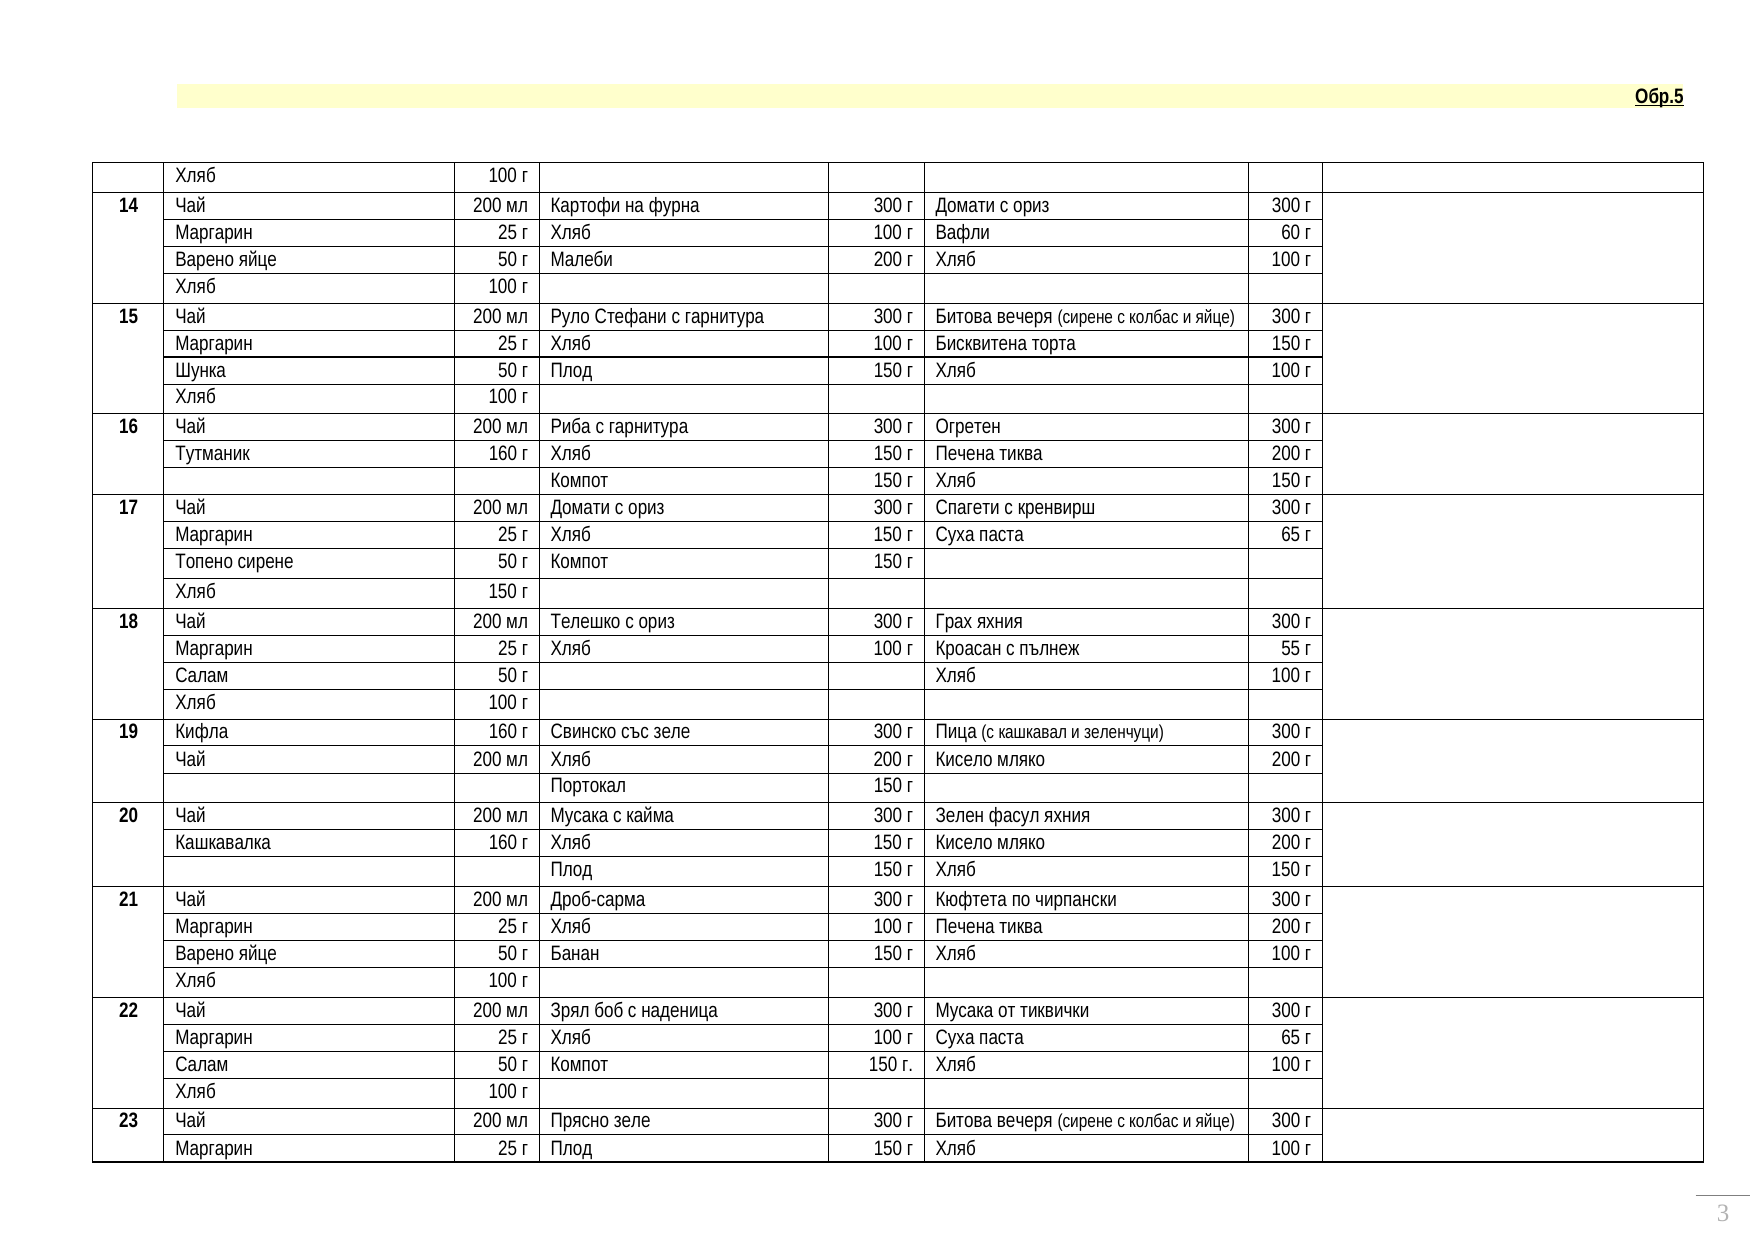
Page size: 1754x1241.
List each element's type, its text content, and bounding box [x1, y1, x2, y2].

table_cell 150 г [829, 830, 924, 856]
table_cell 150 г [829, 857, 924, 886]
table_cell 200 мл [455, 1109, 539, 1134]
table_cell 100 г [1249, 663, 1322, 689]
table_cell Зелен фасул яхния [925, 803, 1248, 829]
table_cell [925, 163, 1248, 192]
table_cell Маргарин [164, 220, 454, 246]
table_cell Маргарин [164, 1025, 454, 1051]
table_cell 300 г [829, 495, 924, 521]
table_cell Мусака с кайма [540, 803, 828, 829]
table_cell Маргарин [164, 522, 454, 548]
table_cell 150 г [1249, 468, 1322, 494]
table_cell 200 мл [455, 803, 539, 829]
table_cell [540, 663, 828, 689]
table_cell 25 г [455, 522, 539, 548]
table_cell 200 мл [455, 887, 539, 913]
table_cell [1323, 998, 1703, 1107]
table_cell 50 г [455, 663, 539, 689]
table_cell [925, 579, 1248, 608]
table_cell 100 г [829, 331, 924, 356]
table_cell Компот [540, 468, 828, 494]
table_cell Зрял боб с наденица [540, 998, 828, 1024]
table_cell 150 г [829, 1135, 924, 1161]
table_cell 200 мл [455, 998, 539, 1024]
table_cell Чай [164, 746, 454, 772]
table_cell 150 г [1249, 331, 1322, 356]
table_cell Хляб [540, 914, 828, 940]
table_cell Топено сирене [164, 549, 454, 578]
table_cell Картофи на фурна [540, 193, 828, 219]
table_cell Хляб [925, 468, 1248, 494]
table_cell 25 г [455, 636, 539, 662]
table_cell 300 г [1249, 1109, 1322, 1134]
table_cell 100 г [455, 1079, 539, 1107]
table_cell 300 г [1249, 887, 1322, 913]
table_cell Пица (с кашкавал и зеленчуци) [925, 720, 1248, 745]
table_cell 300 г [1249, 495, 1322, 521]
table_cell Суха паста [925, 1025, 1248, 1051]
table_cell Хляб [164, 579, 454, 608]
table_cell 300 г [829, 803, 924, 829]
table_cell Варено яйце [164, 941, 454, 967]
table_cell Хляб [540, 1025, 828, 1051]
table_cell [455, 774, 539, 802]
table_cell 200 г [829, 746, 924, 772]
table_cell 150 г [829, 522, 924, 548]
table_cell 300 г [829, 414, 924, 440]
table_cell Чай [164, 887, 454, 913]
table_cell [925, 549, 1248, 578]
table_cell [1323, 609, 1703, 718]
table_cell 16 [93, 414, 163, 494]
table_cell 160 г [455, 830, 539, 856]
table_cell 300 г [1249, 803, 1322, 829]
table_cell 300 г [1249, 998, 1322, 1024]
table_cell Домати с ориз [540, 495, 828, 521]
table_cell 100 г [455, 274, 539, 302]
table_cell [829, 385, 924, 413]
table_cell 14 [93, 193, 163, 302]
table_cell Хляб [925, 941, 1248, 967]
table_cell Хляб [540, 746, 828, 772]
table_cell 300 г [1249, 720, 1322, 745]
table_cell 15 [93, 304, 163, 413]
table_cell [1323, 1109, 1703, 1161]
table_cell 300 г [1249, 193, 1322, 219]
table_cell 50 г [455, 941, 539, 967]
table_cell 21 [93, 887, 163, 997]
table_cell 50 г [455, 1052, 539, 1078]
table_cell 100 г [455, 968, 539, 997]
table_cell Чай [164, 609, 454, 635]
table_cell 200 мл [455, 609, 539, 635]
table_cell 20 [93, 803, 163, 886]
table_cell 50 г [455, 247, 539, 273]
table_cell 200 г [1249, 746, 1322, 772]
table_cell 200 мл [455, 414, 539, 440]
table_cell 150 г [829, 358, 924, 383]
table_cell 50 г [455, 549, 539, 578]
table_cell Плод [540, 857, 828, 886]
table_cell 25 г [455, 1135, 539, 1161]
table_cell [829, 968, 924, 997]
table_cell Кроасан с пълнеж [925, 636, 1248, 662]
table_cell [1323, 887, 1703, 997]
table_cell [829, 579, 924, 608]
table_cell Маргарин [164, 1135, 454, 1161]
table_cell 100 г [1249, 1135, 1322, 1161]
table_cell [925, 690, 1248, 718]
table_cell Салам [164, 1052, 454, 1078]
table_cell Кисело мляко [925, 746, 1248, 772]
table_cell 300 г [829, 1109, 924, 1134]
table_cell Бисквитена торта [925, 331, 1248, 356]
table_cell 150 г [1249, 857, 1322, 886]
table_cell 200 мл [455, 746, 539, 772]
table_cell [829, 1079, 924, 1107]
table_cell [1249, 579, 1322, 608]
table_cell [1249, 274, 1322, 302]
table_cell Кифла [164, 720, 454, 745]
table_cell 200 г [1249, 914, 1322, 940]
table_cell Кашкавалка [164, 830, 454, 856]
table_cell Печена тиква [925, 441, 1248, 467]
table_cell Хляб [164, 385, 454, 413]
table_cell Хляб [164, 968, 454, 997]
table_cell 55 г [1249, 636, 1322, 662]
table_cell 60 г [1249, 220, 1322, 246]
table_cell 300 г [829, 609, 924, 635]
table_cell 300 г [829, 720, 924, 745]
table_cell [1323, 304, 1703, 413]
table_cell 100 г [455, 690, 539, 718]
table_cell [925, 385, 1248, 413]
table_cell [540, 274, 828, 302]
table_cell [164, 774, 454, 802]
table_cell Хляб [164, 690, 454, 718]
table_cell 100 г [1249, 358, 1322, 383]
table_cell 300 г [829, 887, 924, 913]
table_cell 200 мл [455, 495, 539, 521]
table_cell [540, 1079, 828, 1107]
table_cell [1323, 414, 1703, 494]
table_cell [925, 274, 1248, 302]
table_cell Чай [164, 495, 454, 521]
table_cell Хляб [925, 1135, 1248, 1161]
table_cell 160 г [455, 441, 539, 467]
table_cell [1249, 163, 1322, 192]
table_cell Вафли [925, 220, 1248, 246]
table_cell Битова вечеря (сирене с колбас и яйце) [925, 304, 1248, 329]
table_cell 25 г [455, 331, 539, 356]
table_cell 300 г [829, 193, 924, 219]
table_cell [1249, 549, 1322, 578]
table_cell 25 г [455, 914, 539, 940]
table_cell Хляб [925, 857, 1248, 886]
table_cell Малеби [540, 247, 828, 273]
table_cell Компот [540, 1052, 828, 1078]
table_cell [925, 968, 1248, 997]
table_cell 200 г [829, 247, 924, 273]
table_cell Риба с гарнитура [540, 414, 828, 440]
table_cell Салам [164, 663, 454, 689]
table_cell [540, 163, 828, 192]
table_cell 150 г [829, 549, 924, 578]
table_cell Хляб [540, 331, 828, 356]
table_cell 200 г [1249, 830, 1322, 856]
table_cell Плод [540, 358, 828, 383]
table_cell Кюфтета по чирпански [925, 887, 1248, 913]
table_cell Печена тиква [925, 914, 1248, 940]
table_cell 150 г [829, 468, 924, 494]
table_cell 100 г [829, 636, 924, 662]
table_cell 100 г [455, 163, 539, 192]
table_cell Маргарин [164, 636, 454, 662]
table_cell Чай [164, 998, 454, 1024]
table_cell Хляб [164, 1079, 454, 1107]
table_cell [540, 579, 828, 608]
table_cell 18 [93, 609, 163, 718]
table_cell 160 г [455, 720, 539, 745]
table_cell Банан [540, 941, 828, 967]
table_cell [1323, 720, 1703, 802]
table_cell Плод [540, 1135, 828, 1161]
table_cell Компот [540, 549, 828, 578]
table_cell Маргарин [164, 914, 454, 940]
table_cell [164, 468, 454, 494]
table_cell Грах яхния [925, 609, 1248, 635]
table_cell Хляб [540, 220, 828, 246]
table_cell [1249, 385, 1322, 413]
table_cell [1323, 193, 1703, 302]
table_cell 17 [93, 495, 163, 608]
table_cell 19 [93, 720, 163, 802]
table_cell Хляб [540, 441, 828, 467]
table_cell Хляб [164, 163, 454, 192]
table_cell 300 г [829, 304, 924, 329]
table_cell [829, 690, 924, 718]
table_cell Руло Стефани с гарнитура [540, 304, 828, 329]
table_cell 300 г [1249, 414, 1322, 440]
table_cell [1249, 774, 1322, 802]
table_cell [540, 690, 828, 718]
table_cell [1323, 803, 1703, 886]
table_cell Телешко с ориз [540, 609, 828, 635]
table_cell Чай [164, 414, 454, 440]
table_cell Хляб [925, 247, 1248, 273]
table_cell 50 г [455, 358, 539, 383]
table_cell 22 [93, 998, 163, 1107]
table_cell 150 г [829, 941, 924, 967]
table_cell Огретен [925, 414, 1248, 440]
table_cell [1249, 690, 1322, 718]
table_cell 23 [93, 1109, 163, 1161]
table_cell 300 г [1249, 609, 1322, 635]
table_cell 25 г [455, 1025, 539, 1051]
table_cell Дроб-сарма [540, 887, 828, 913]
table_cell 150 г [455, 579, 539, 608]
table_cell 150 г. [829, 1052, 924, 1078]
table_cell [540, 968, 828, 997]
table_cell 65 г [1249, 1025, 1322, 1051]
table_cell Маргарин [164, 331, 454, 356]
table_cell 100 г [455, 385, 539, 413]
table_cell 200 г [1249, 441, 1322, 467]
table_cell [455, 468, 539, 494]
table_cell 200 мл [455, 304, 539, 329]
table_cell Шунка [164, 358, 454, 383]
table_cell [925, 774, 1248, 802]
table_cell Чай [164, 803, 454, 829]
table_cell [829, 663, 924, 689]
table_cell [1249, 968, 1322, 997]
table_cell 150 г [829, 774, 924, 802]
table_cell 100 г [1249, 247, 1322, 273]
table_cell Хляб [925, 358, 1248, 383]
table_cell Хляб [164, 274, 454, 302]
table_cell 300 г [829, 998, 924, 1024]
table_cell [829, 163, 924, 192]
table_cell [540, 385, 828, 413]
table_cell [164, 857, 454, 886]
table_cell Хляб [540, 636, 828, 662]
table_cell [829, 274, 924, 302]
table_cell Хляб [540, 830, 828, 856]
table_cell 65 г [1249, 522, 1322, 548]
table_cell Хляб [540, 522, 828, 548]
table_cell Свинско със зеле [540, 720, 828, 745]
table_cell Портокал [540, 774, 828, 802]
table_cell [925, 1079, 1248, 1107]
table_cell 150 г [829, 441, 924, 467]
table_cell [455, 857, 539, 886]
table_cell 100 г [829, 220, 924, 246]
table_cell 100 г [829, 1025, 924, 1051]
table_cell 100 г [1249, 1052, 1322, 1078]
table_cell Хляб [925, 663, 1248, 689]
table_cell Мусака от тиквички [925, 998, 1248, 1024]
table_cell Тутманик [164, 441, 454, 467]
table_cell 100 г [1249, 941, 1322, 967]
table_cell Чай [164, 304, 454, 329]
table_cell Домати с ориз [925, 193, 1248, 219]
table_cell Суха паста [925, 522, 1248, 548]
table_cell Спагети с кренвирш [925, 495, 1248, 521]
table_cell 25 г [455, 220, 539, 246]
table_cell [1323, 495, 1703, 608]
table_cell [1249, 1079, 1322, 1107]
table_cell Чай [164, 193, 454, 219]
table_cell 100 г [829, 914, 924, 940]
table_cell 200 мл [455, 193, 539, 219]
table_cell 300 г [1249, 304, 1322, 329]
table_cell Прясно зеле [540, 1109, 828, 1134]
table_cell Чай [164, 1109, 454, 1134]
table_cell Варено яйце [164, 247, 454, 273]
table_cell Хляб [925, 1052, 1248, 1078]
table_cell Битова вечеря (сирене с колбас и яйце) [925, 1109, 1248, 1134]
table_cell Кисело мляко [925, 830, 1248, 856]
